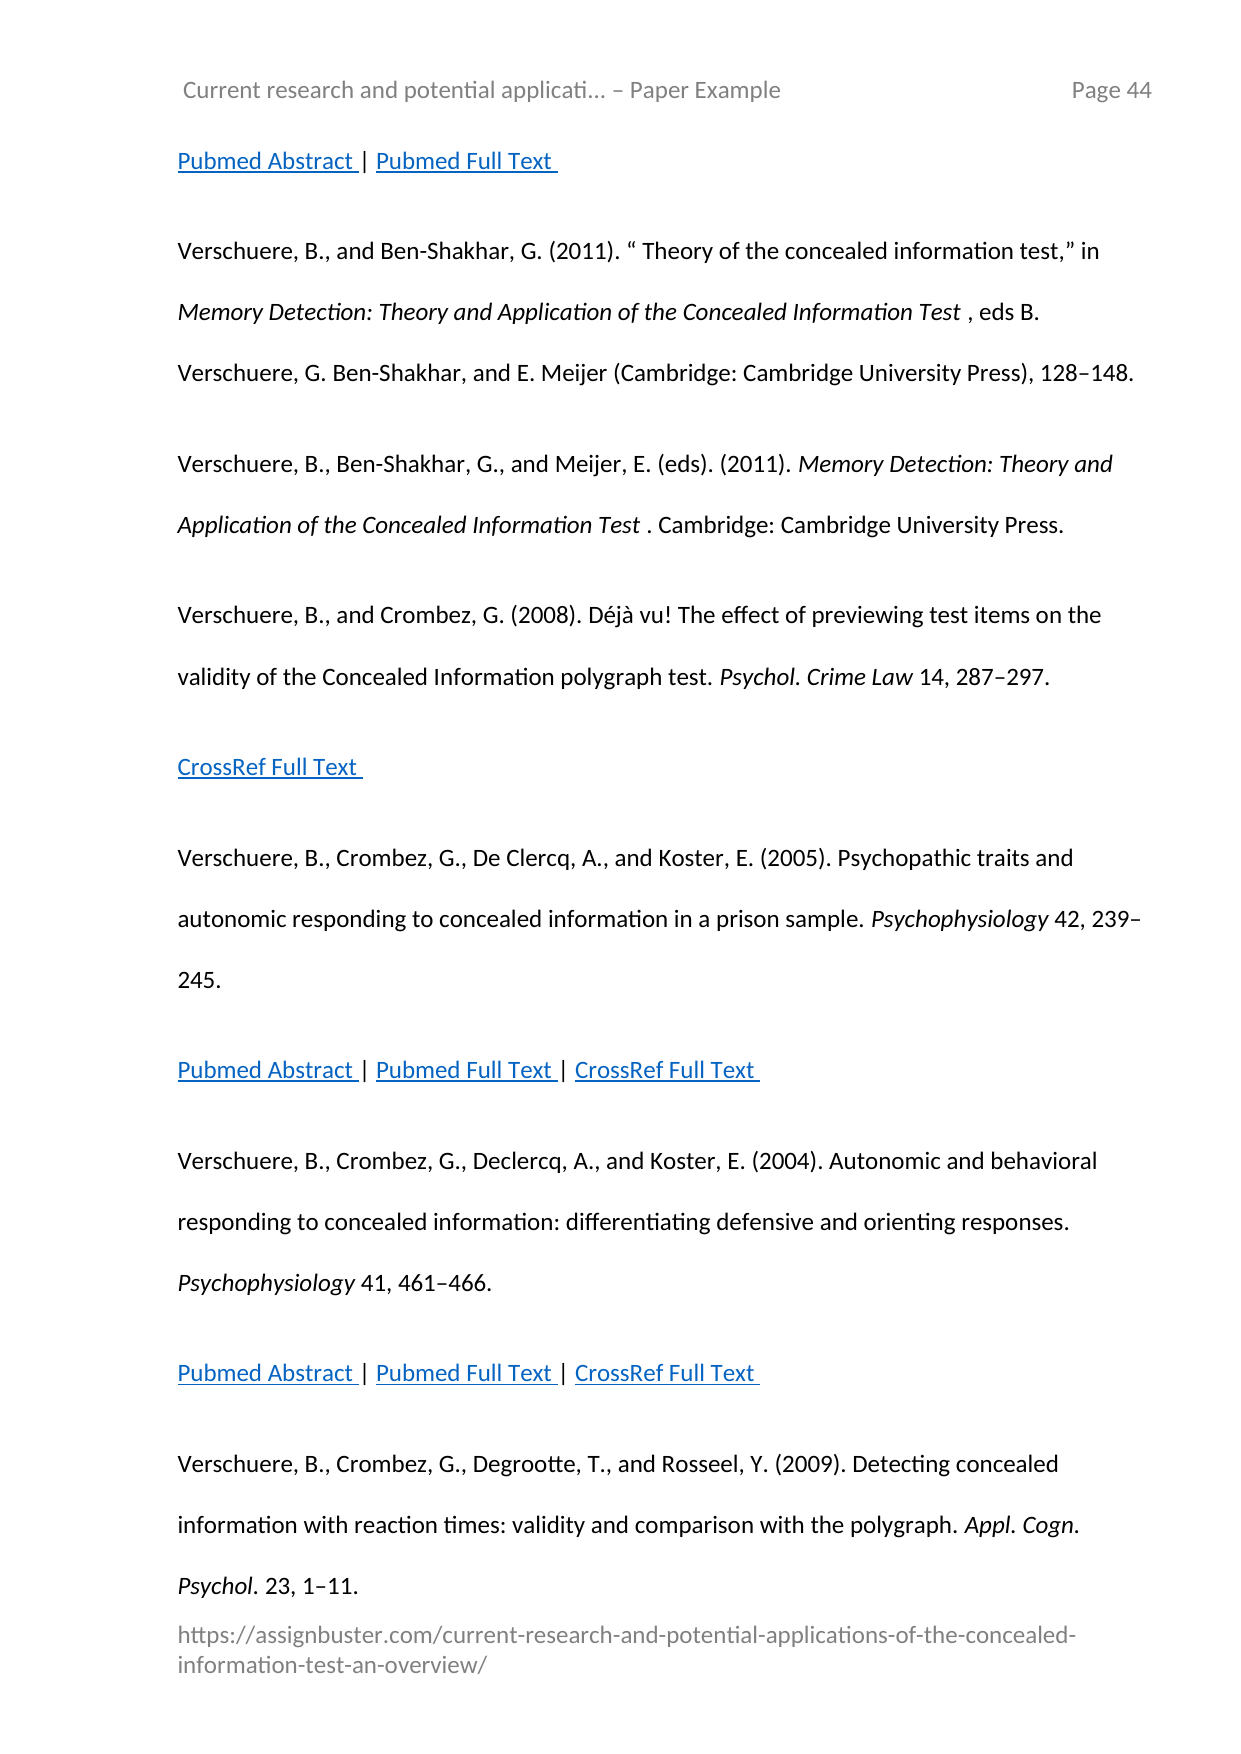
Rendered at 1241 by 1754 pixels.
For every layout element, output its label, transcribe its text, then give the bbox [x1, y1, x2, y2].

text Verschuere, B., and Crombez, G. (2008). Déjà vu! The effect of previewing test items on the validity of the Concealed Information polygraph test. Psychol. Crime Law 14, 287–297. [177, 600, 1152, 691]
text Verschuere, B., Crombez, G., Declercq, A., and Koster, E. (2004). Autonomic and behavioral responding to concealed information: differentiating defensive and orienting responses. Psychophysiology 41, 461–466. [177, 1145, 1152, 1297]
text Pubmed Abstract | Pubmed Full Text [177, 145, 1152, 176]
text Verschuere, B., and Ben-Shakhar, G. (2011). “ Theory of the concealed information test,” in Memory Detection: Theory and Application of the Concealed Information Test , eds B. Verschuere, G. Ben-Shakhar, and E. Meijer (Cambridge: Cambridge University Press), 128–148. [177, 236, 1152, 388]
text Pubmed Abstract | Pubmed Full Text | CrossRef Full Text [177, 1357, 1152, 1388]
text Verschuere, B., Crombez, G., De Clercq, A., and Koster, E. (2005). Psychopathic traits and autonomic responding to concealed information in a prison sample. Psychophysiology 42, 239–245. [177, 842, 1152, 994]
text CrossRef Full Text [177, 751, 1152, 782]
text Verschuere, B., Ben-Shakhar, G., and Meijer, E. (eds). (2011). Memory Detection: Theory and Application of the Concealed Information Test . Cambridge: Cambridge University Press. [177, 448, 1152, 540]
text Verschuere, B., Crombez, G., Degrootte, T., and Rosseel, Y. (2009). Detecting concealed information with reaction times: validity and comparison with the polygraph. Appl. Cogn. Psychol. 23, 1–11. [177, 1448, 1152, 1601]
text Pubmed Abstract | Pubmed Full Text | CrossRef Full Text [177, 1054, 1152, 1085]
